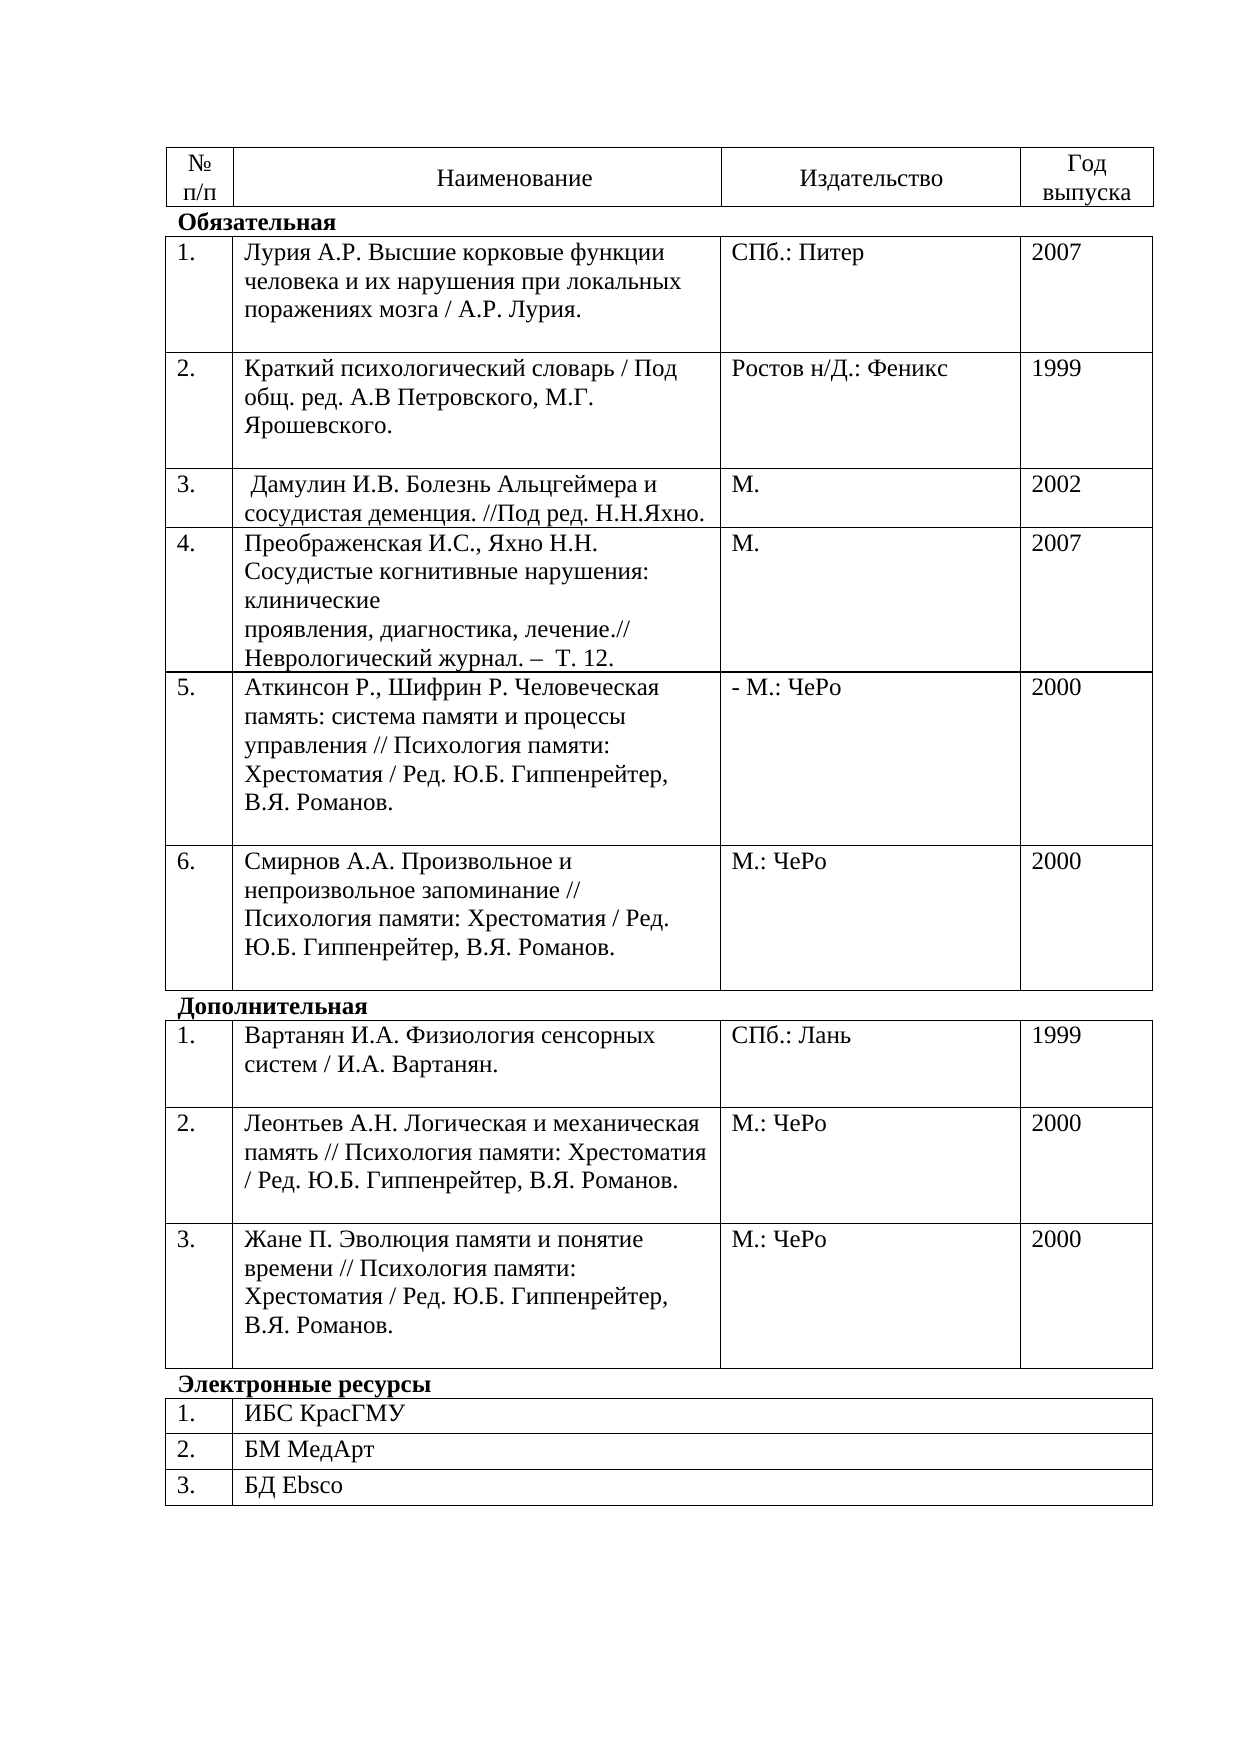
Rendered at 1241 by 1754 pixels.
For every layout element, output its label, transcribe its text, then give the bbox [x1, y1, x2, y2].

text Электронные ресурсы [177, 1369, 1152, 1397]
table_cell 2. [166, 353, 232, 468]
table_header Издательство [722, 148, 1020, 206]
table_header СПб.: Питер [721, 237, 1020, 352]
table_cell 3. [166, 1224, 232, 1368]
table_cell Смирнов А.А. Произвольное и непроизвольное запоминание // Психология памяти: Хрестоматия / Ред. Ю.Б. Гиппенрейтер, В.Я. Романов. [233, 846, 720, 990]
table_header ИБС КрасГМУ [233, 1399, 1152, 1433]
table_cell 5. [166, 673, 232, 845]
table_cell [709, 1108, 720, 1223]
table_cell БД Ebsco [233, 1470, 1152, 1505]
table_cell 2000 [1021, 1224, 1152, 1368]
table_cell Преображенская И.С., Яхно Н.Н. Сосудистые когнитивные нарушения: клинические проявления, диагностика, лечение.// Неврологический журнал. – Т. 12. [233, 528, 720, 671]
table_cell 2. [166, 1108, 232, 1223]
table_cell М. [721, 528, 1020, 671]
text Дополнительная [177, 991, 1152, 1019]
table_cell Ростов н/Д.: Феникс [721, 353, 1020, 468]
table_cell 2000 [1021, 846, 1152, 990]
table_header СПб.: Лань [721, 1021, 1020, 1107]
table_cell 2. [166, 1434, 232, 1469]
table_header Лурия А.Р. Высшие корковые функции человека и их нарушения при локальных поражениях мозга / А.Р. Лурия. [233, 237, 720, 352]
table_cell 3. [166, 469, 232, 527]
table_cell М.: ЧеРо [721, 1108, 1020, 1223]
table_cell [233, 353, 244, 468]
table_cell М.: ЧеРо [721, 1224, 1020, 1368]
table_cell 2000 [1021, 1108, 1152, 1223]
table_header № п/п [167, 148, 233, 206]
table_cell Аткинсон Р., Шифрин Р. Человеческая память: система памяти и процессы управления // Психология памяти: Хрестоматия / Ред. Ю.Б. Гиппенрейтер, В.Я. Романов. [233, 673, 720, 845]
table_header Наименование [234, 148, 721, 206]
table_header 1. [166, 237, 232, 352]
table_cell БМ МедАрт [233, 1434, 1152, 1469]
table_cell М. [721, 469, 1020, 527]
table_cell 2000 [1021, 673, 1152, 845]
table_cell - М.: ЧеРо [721, 673, 1020, 845]
table_cell Леонтьев А.Н. Логическая и механическая память // Психология памяти: Хрестоматия / Ред. Ю.Б. Гиппенрейтер, В.Я. Романов. [233, 1108, 303, 1223]
table_cell 6. [166, 846, 232, 990]
text Обязательная [177, 207, 1152, 236]
table_cell 4. [166, 528, 232, 671]
table_header 1. [166, 1021, 232, 1107]
table_header Вартанян И.А. Физиология сенсорных систем / И.А. Вартанян. [233, 1021, 720, 1107]
table_cell Жане П. Эволюция памяти и понятие времени // Психология памяти: Хрестоматия / Ред. Ю.Б. Гиппенрейтер, В.Я. Романов. [233, 1224, 720, 1368]
table_cell 3. [166, 1470, 232, 1505]
table_header 1. [166, 1399, 232, 1433]
table_header 1999 [1021, 1021, 1152, 1107]
table_cell Дамулин И.В. Болезнь Альцгеймера и сосудистая деменция. //Под ред. Н.Н.Яхно. [233, 469, 720, 527]
table_cell М.: ЧеРо [721, 846, 1020, 990]
table_header Год выпуска [1021, 148, 1153, 206]
table_cell 2002 [1021, 469, 1152, 527]
table_cell 2007 [1021, 528, 1152, 671]
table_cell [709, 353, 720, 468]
table_cell 1999 [1021, 353, 1152, 468]
table_header 2007 [1021, 237, 1152, 352]
